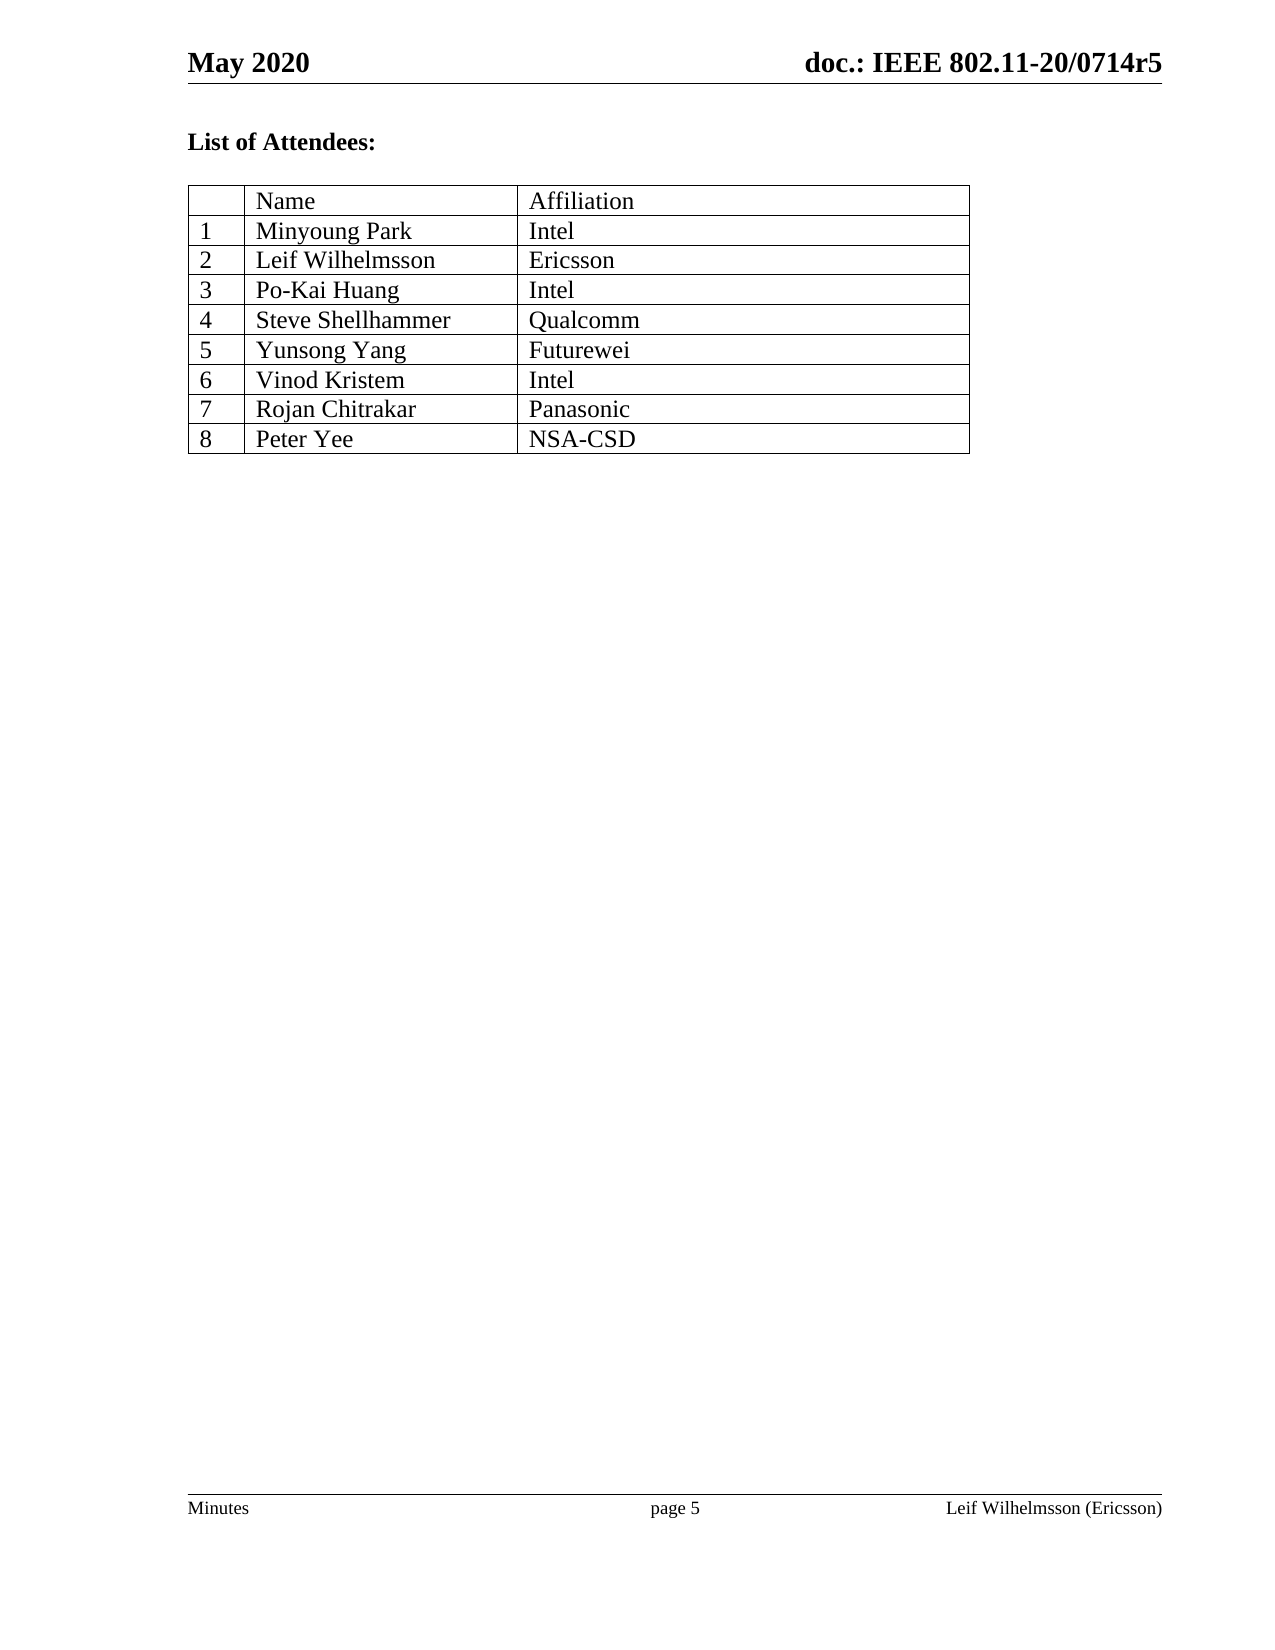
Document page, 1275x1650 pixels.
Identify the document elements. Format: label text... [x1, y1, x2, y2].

table_cell Vinod Kristem [245, 365, 517, 393]
table_cell Intel [518, 275, 969, 304]
table_cell Yunsong Yang [245, 335, 517, 364]
table_cell 7 [189, 395, 244, 423]
text List of Attendees: [187, 127, 1162, 156]
table_cell 5 [189, 335, 244, 364]
table_cell Peter Yee [245, 424, 517, 453]
table_cell Minyoung Park [245, 216, 517, 244]
table_cell Futurewei [518, 335, 969, 364]
table_cell NSA-CSD [518, 424, 969, 453]
table_cell 8 [189, 424, 244, 453]
table_cell 2 [189, 246, 244, 274]
table_cell Panasonic [518, 395, 969, 423]
table_cell Intel [518, 216, 969, 244]
table_header [189, 186, 244, 215]
table_cell 1 [189, 216, 244, 244]
table_cell Intel [518, 365, 969, 393]
table_header Affiliation [518, 186, 969, 215]
table_cell 3 [189, 275, 244, 304]
table_cell 6 [189, 365, 244, 393]
table_cell Qualcomm [518, 305, 969, 334]
table_cell Ericsson [518, 246, 969, 274]
table_header Name [245, 186, 517, 215]
table_cell Steve Shellhammer [245, 305, 517, 334]
table_cell Leif Wilhelmsson [245, 246, 517, 274]
table_cell 4 [189, 305, 244, 334]
table_cell Rojan Chitrakar [245, 395, 517, 423]
table_cell Po-Kai Huang [245, 275, 517, 304]
